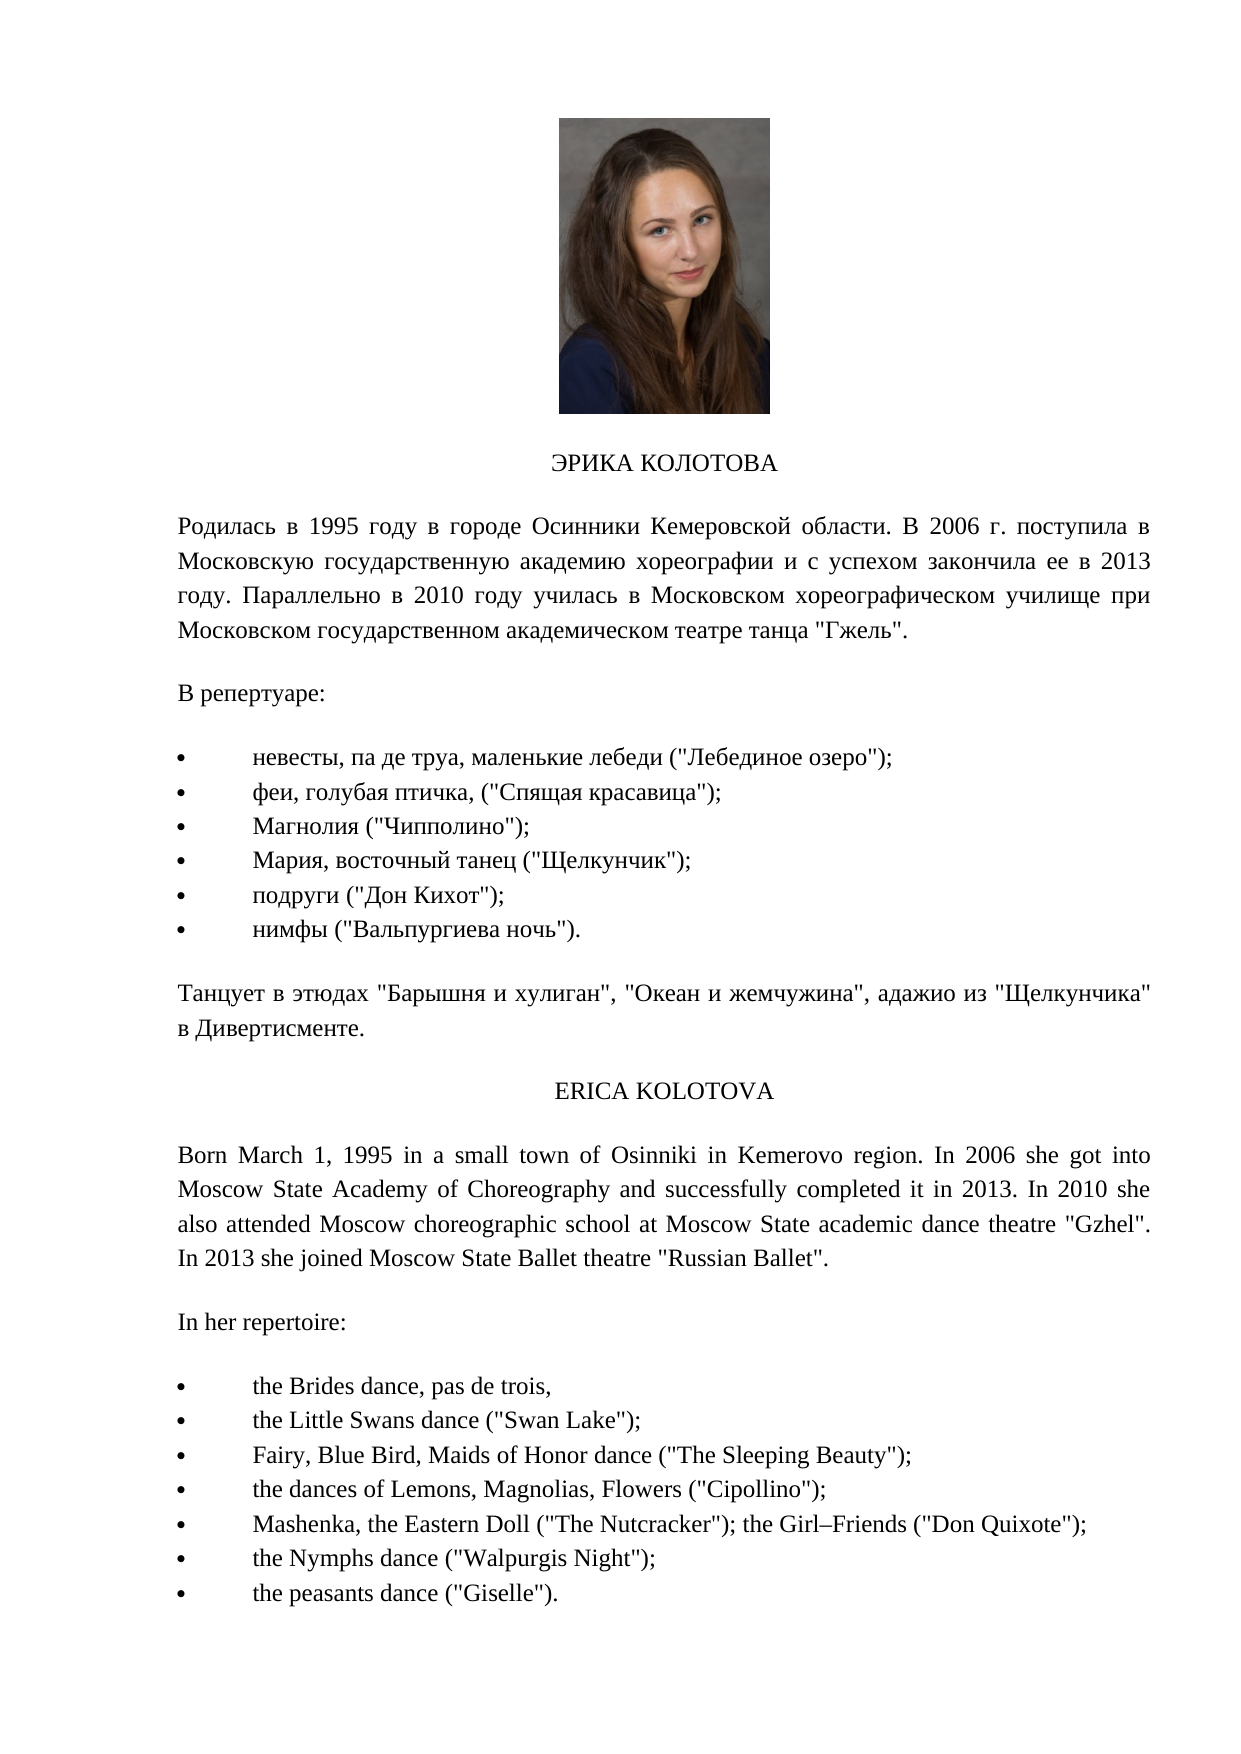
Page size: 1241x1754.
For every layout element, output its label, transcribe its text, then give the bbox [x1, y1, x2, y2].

list подруги ("Дон Кихот"); [177, 880, 1152, 909]
text В репертуаре: [177, 678, 1152, 707]
text Родилась в 1995 году в городе Осинники Кемеровской области. В 2006 г. поступила в Московскую государственную академию хореографии и с успехом закончила ее в 2013 году. Параллельно в 2010 году училась в Московском хореографическом училище при Московском государственном академическом театре танца "Гжель". [177, 511, 1152, 644]
list Магнолия ("Чипполино"); [177, 811, 1152, 840]
list the peasants dance ("Giselle"). [177, 1578, 1152, 1606]
list Mashenka, the Eastern Doll ("The Nutcracker"); the Girl–Friends ("Don Quixote"); [177, 1509, 1152, 1537]
text In her repertoire: [177, 1307, 1152, 1336]
text Erica Kolotova [177, 1076, 1152, 1105]
list the Little Swans dance ("Swan Lake"); [177, 1405, 1152, 1434]
list the Nymphs dance ("Walpurgis Night"); [177, 1543, 1152, 1572]
list невесты, па де труа, маленькие лебеди ("Лебединое озеро"); [177, 742, 1152, 771]
list Fairy, Blue Bird, Maids of Honor dance ("The Sleeping Beauty"); [177, 1440, 1152, 1468]
list Мария, восточный танец ("Щелкунчик"); [177, 846, 1152, 874]
text Born March 1, 1995 in a small town of Osinniki in Kemerovo region. In 2006 she got into Moscow State Academy of Choreography and successfully completed it in 2013. In 2010 she also attended Moscow choreographic school at Moscow State academic dance theatre "Gzhel". In 2013 she joined Moscow State Ballet theatre "Russian Ballet". [177, 1140, 1152, 1272]
text Эрика Колотова [177, 448, 1152, 477]
picture [559, 118, 770, 414]
list the Brides dance, pas de trois, [177, 1371, 1152, 1399]
text Танцует в этюдах "Барышня и хулиган", "Океан и жемчужина", адажио из "Щелкунчика" в Дивертисменте. [177, 978, 1152, 1041]
list нимфы ("Вальпургиева ночь"). [177, 914, 1152, 943]
list феи, голубая птичка, ("Спящая красавица"); [177, 777, 1152, 805]
list the dances of Lemons, Magnolias, Flowers ("Cipollino"); [177, 1474, 1152, 1503]
